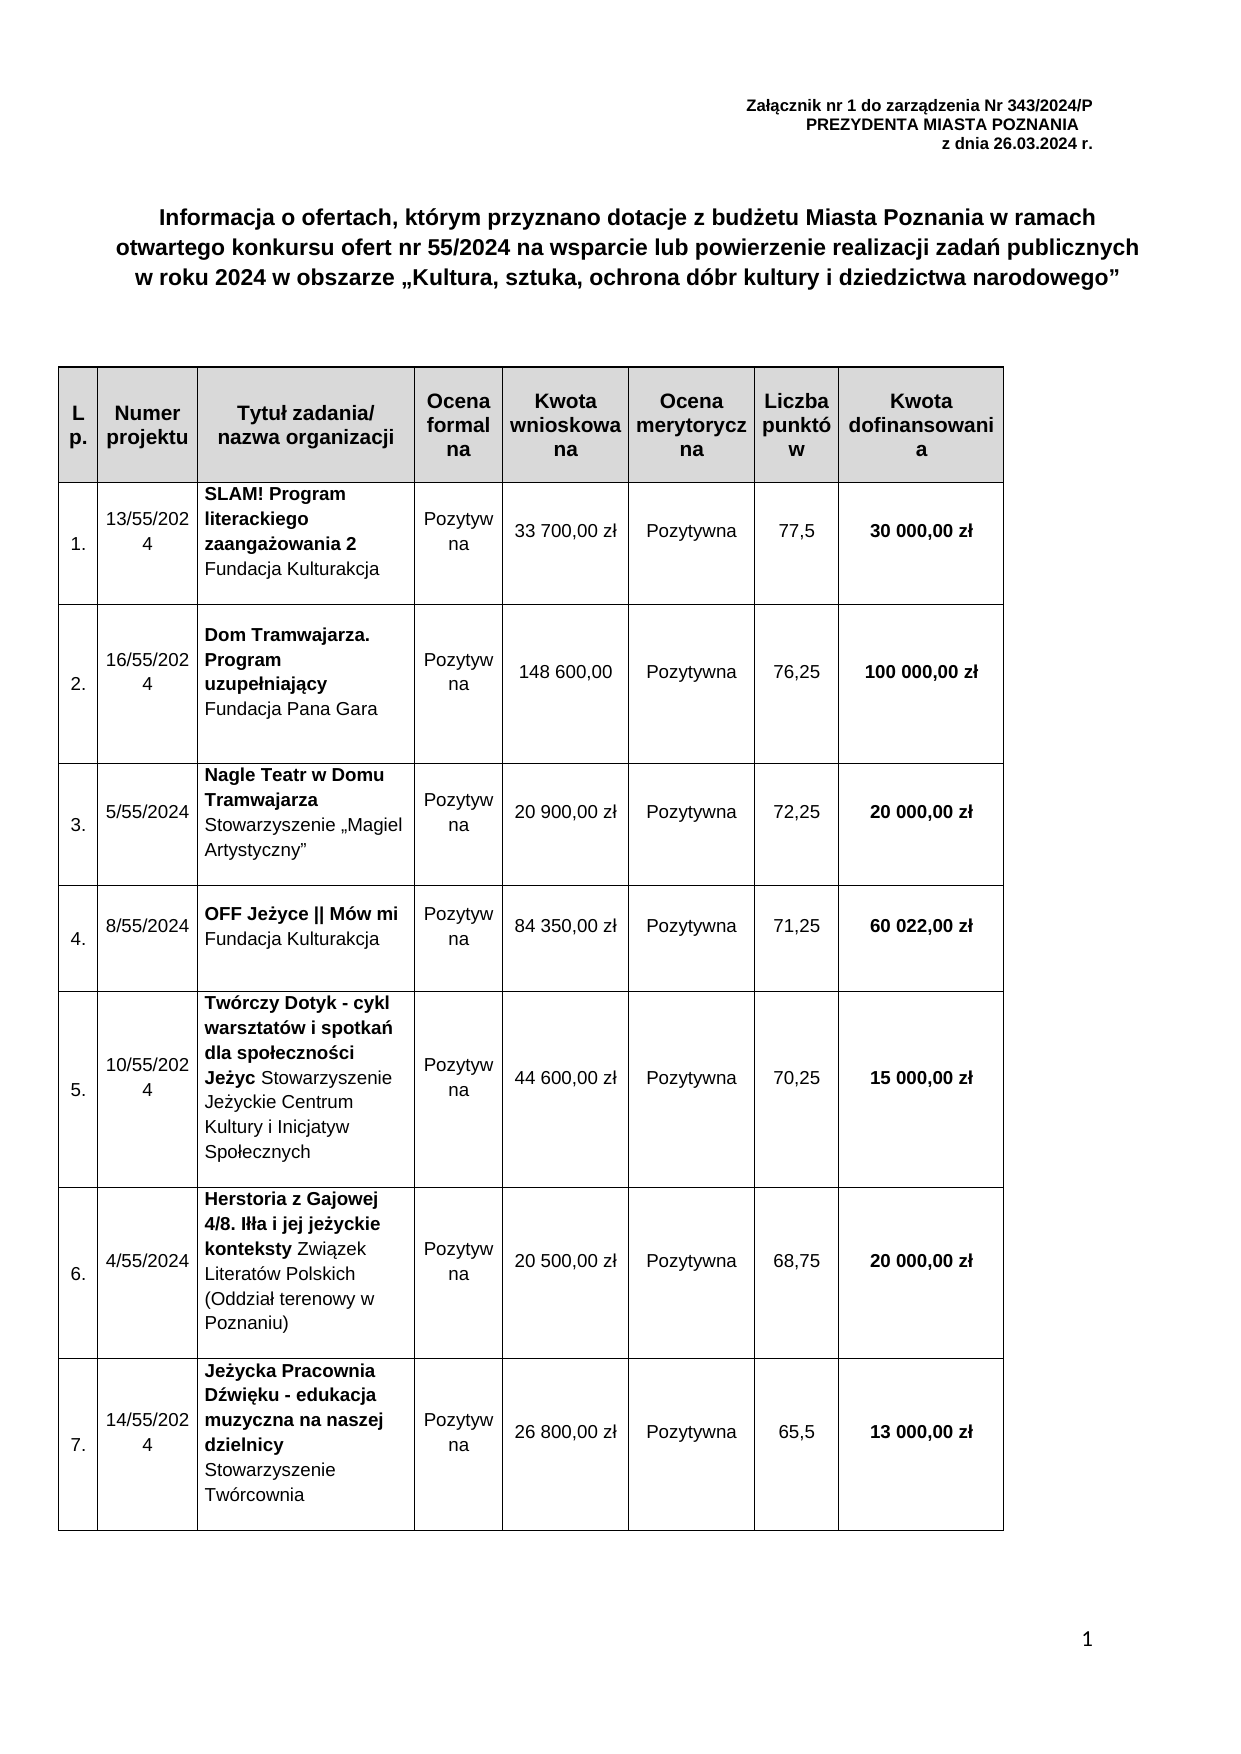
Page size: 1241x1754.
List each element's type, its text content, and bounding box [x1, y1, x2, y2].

table_cell 70,25 [755, 992, 838, 1187]
table_cell Pozytywna [629, 886, 754, 991]
table_cell 84 350,00 zł [503, 886, 628, 991]
table_cell 30 000,00 zł [839, 483, 1003, 604]
table_cell 14/55/2024 [98, 1359, 197, 1529]
table_cell 15 000,00 zł [839, 992, 1003, 1187]
table_header Lp. [59, 368, 97, 482]
table_cell SLAM! Program literackiego zaangażowania 2 Fundacja Kulturakcja [198, 483, 414, 604]
table_header Kwota dofinansowania [839, 368, 1003, 482]
table_cell 26 800,00 zł [503, 1359, 628, 1529]
table_cell 20 000,00 zł [839, 764, 1003, 885]
table_cell 44 600,00 zł [503, 992, 628, 1187]
table_cell Pozytywna [629, 992, 754, 1187]
table_cell 1. [59, 483, 97, 604]
table_cell 13 000,00 zł [839, 1359, 1003, 1529]
table_cell 4. [59, 886, 97, 991]
table_cell Dom Tramwajarza. Program uzupełniający Fundacja Pana Gara [198, 605, 414, 763]
table_header Liczba punktów [755, 368, 838, 482]
table_cell Pozytywna [415, 605, 502, 763]
table_cell 71,25 [755, 886, 838, 991]
table_cell 20 000,00 zł [839, 1188, 1003, 1358]
table_cell Pozytywna [629, 605, 754, 763]
table_cell Pozytywna [415, 886, 502, 991]
table_cell 60 022,00 zł [839, 886, 1003, 991]
table_cell 6. [59, 1188, 97, 1358]
table_cell Pozytywna [629, 1188, 754, 1358]
table_cell OFF Jeżyce || Mów mi Fundacja Kulturakcja [198, 886, 414, 991]
table_cell 2. [59, 605, 97, 763]
table_cell 10/55/2024 [98, 992, 197, 1187]
table_cell Jeżycka Pracownia Dźwięku - edukacja muzyczna na naszej dzielnicy Stowarzyszenie Twórcownia [198, 1359, 414, 1529]
table_cell Pozytywna [415, 764, 502, 885]
table_cell Pozytywna [629, 1359, 754, 1529]
table_header Ocena merytoryczna [629, 368, 754, 482]
text Informacja o ofertach, którym przyznano dotacje z budżetu Miasta Poznania w ramach otwartego konkursu ofert nr 55/2024 na wsparcie lub powierzenie realizacji zadań publicznych w roku 2024 w obszarze „Kultura, sztuka, ochrona dóbr kultury i dziedzictwa narodowego” [59, 204, 1152, 291]
table_cell 72,25 [755, 764, 838, 885]
table_cell 65,5 [755, 1359, 838, 1529]
table_cell 77,5 [755, 483, 838, 604]
table_cell Pozytywna [415, 1188, 502, 1358]
table_cell 8/55/2024 [98, 886, 197, 991]
table_cell 20 900,00 zł [503, 764, 628, 885]
table_cell 76,25 [755, 605, 838, 763]
table_cell 100 000,00 zł [839, 605, 1003, 763]
table_cell 5/55/2024 [98, 764, 197, 885]
table_cell 3. [59, 764, 97, 885]
table_header Numer projektu [98, 368, 197, 482]
table_cell 13/55/2024 [98, 483, 197, 604]
table_cell Pozytywna [415, 483, 502, 604]
table_cell 5. [59, 992, 97, 1187]
table_cell 68,75 [755, 1188, 838, 1358]
table_header Tytuł zadania/ nazwa organizacji [198, 368, 414, 482]
table_cell 20 500,00 zł [503, 1188, 628, 1358]
table_cell Pozytywna [415, 992, 502, 1187]
text PREZYDENTA MIASTA POZNANIA z dnia 26.03.2024 r. [148, 114, 1093, 153]
table_cell Pozytywna [629, 483, 754, 604]
table_cell 33 700,00 zł [503, 483, 628, 604]
table_cell Pozytywna [415, 1359, 502, 1529]
table_cell 7. [59, 1359, 97, 1529]
table_cell Nagle Teatr w Domu Tramwajarza Stowarzyszenie „Magiel Artystyczny” [198, 764, 414, 885]
table_cell Twórczy Dotyk - cykl warsztatów i spotkań dla społeczności Jeżyc Stowarzyszenie Jeżyckie Centrum Kultury i Inicjatyw Społecznych [198, 992, 414, 1187]
table_cell Pozytywna [629, 764, 754, 885]
table_cell Herstoria z Gajowej 4/8. Iłła i jej jeżyckie konteksty Związek Literatów Polskich (Oddział terenowy w Poznaniu) [198, 1188, 414, 1358]
table_cell 16/55/2024 [98, 605, 197, 763]
table_header Ocena formalna [415, 368, 502, 482]
table_cell 148 600,00 [503, 605, 628, 763]
text Załącznik nr 1 do zarządzenia Nr 343/2024/P [148, 95, 1093, 114]
table_cell 4/55/2024 [98, 1188, 197, 1358]
table_header Kwota wnioskowana [503, 368, 628, 482]
